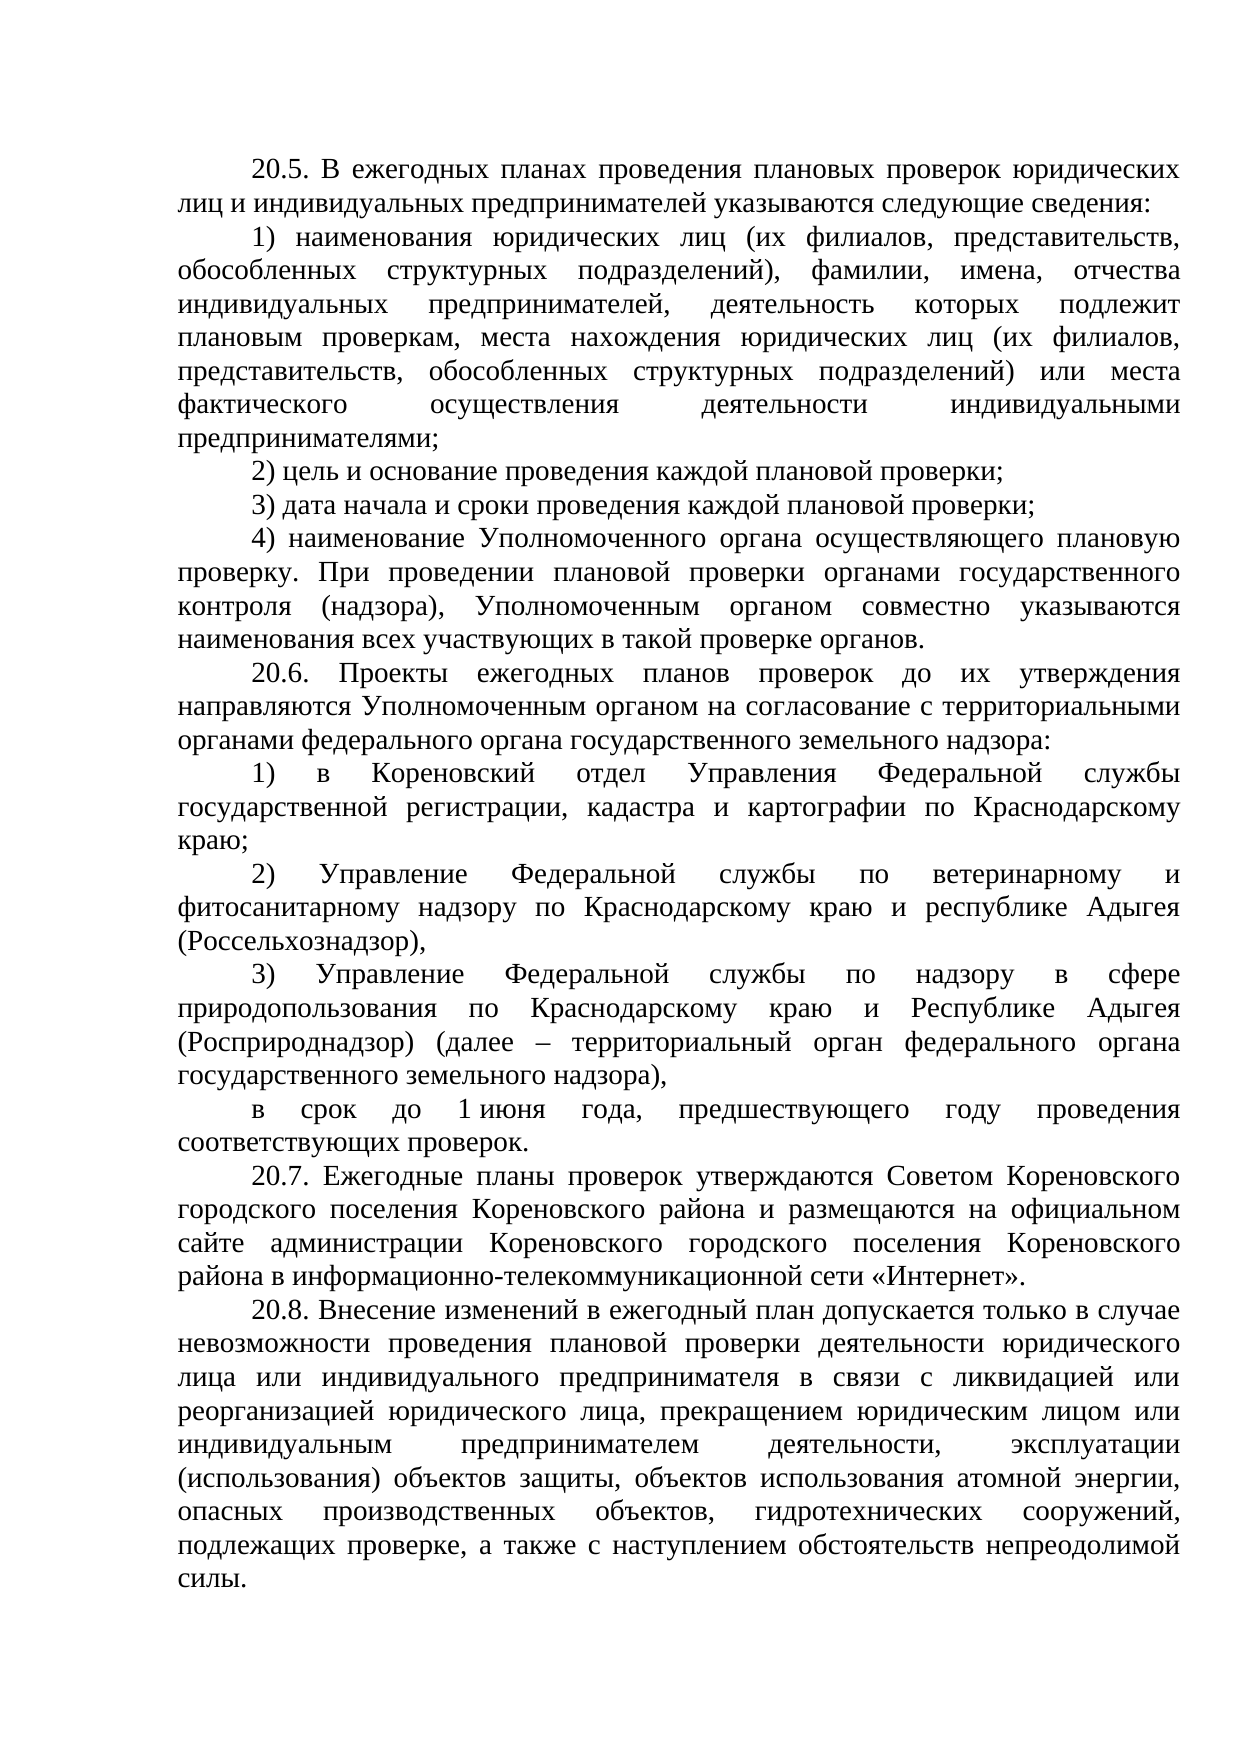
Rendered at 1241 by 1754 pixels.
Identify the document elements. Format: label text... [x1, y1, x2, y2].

text 1) в Кореновский отдел Управления Федеральной службы государственной регистрации, кадастра и картографии по Краснодарскому краю; [177, 755, 1181, 856]
text 3) дата начала и сроки проведения каждой плановой проверки; [177, 487, 1181, 521]
text 20.6. Проекты ежегодных планов проверок до их утверждения направляются Уполномоченным органом на согласование с территориальными органами федерального органа государственного земельного надзора: [177, 655, 1181, 755]
text 3) Управление Федеральной службы по надзору в сфере природопользования по Краснодарскому краю и Республике Адыгея (Росприроднадзор) (далее – территориальный орган федерального органа государственного земельного надзора), [177, 957, 1181, 1091]
text 2) Управление Федеральной службы по ветеринарному и фитосанитарному надзору по Краснодарскому краю и республике Адыгея (Россельхознадзор), [177, 856, 1181, 957]
text 20.5. В ежегодных планах проведения плановых проверок юридических лиц и индивидуальных предпринимателей указываются следующие сведения: [177, 152, 1181, 219]
text 2) цель и основание проведения каждой плановой проверки; [177, 453, 1181, 487]
text 20.7. Ежегодные планы проверок утверждаются Советом Кореновского городского поселения Кореновского района и размещаются на официальном сайте администрации Кореновского городского поселения Кореновского района в информационно-телекоммуникационной сети «Интернет». [177, 1158, 1181, 1292]
text 20.8. Внесение изменений в ежегодный план допускается только в случае невозможности проведения плановой проверки деятельности юридического лица или индивидуального предпринимателя в связи с ликвидацией или реорганизацией юридического лица, прекращением юридическим лицом или индивидуальным предпринимателем деятельности, эксплуатации (использования) объектов защиты, объектов использования атомной энергии, опасных производственных объектов, гидротехнических сооружений, подлежащих проверке, а также с наступлением обстоятельств непреодолимой силы. [177, 1292, 1181, 1594]
text 4) наименование Уполномоченного органа осуществляющего плановую проверку. При проведении плановой проверки органами государственного контроля (надзора), Уполномоченным органом совместно указываются наименования всех участвующих в такой проверке органов. [177, 521, 1181, 655]
text в срок до 1 июня года, предшествующего году проведения соответствующих проверок. [177, 1091, 1181, 1158]
text 1) наименования юридических лиц (их филиалов, представительств, обособленных структурных подразделений), фамилии, имена, отчества индивидуальных предпринимателей, деятельность которых подлежит плановым проверкам, места нахождения юридических лиц (их филиалов, представительств, обособленных структурных подразделений) или места фактического осуществления деятельности индивидуальными предпринимателями; [177, 219, 1181, 453]
